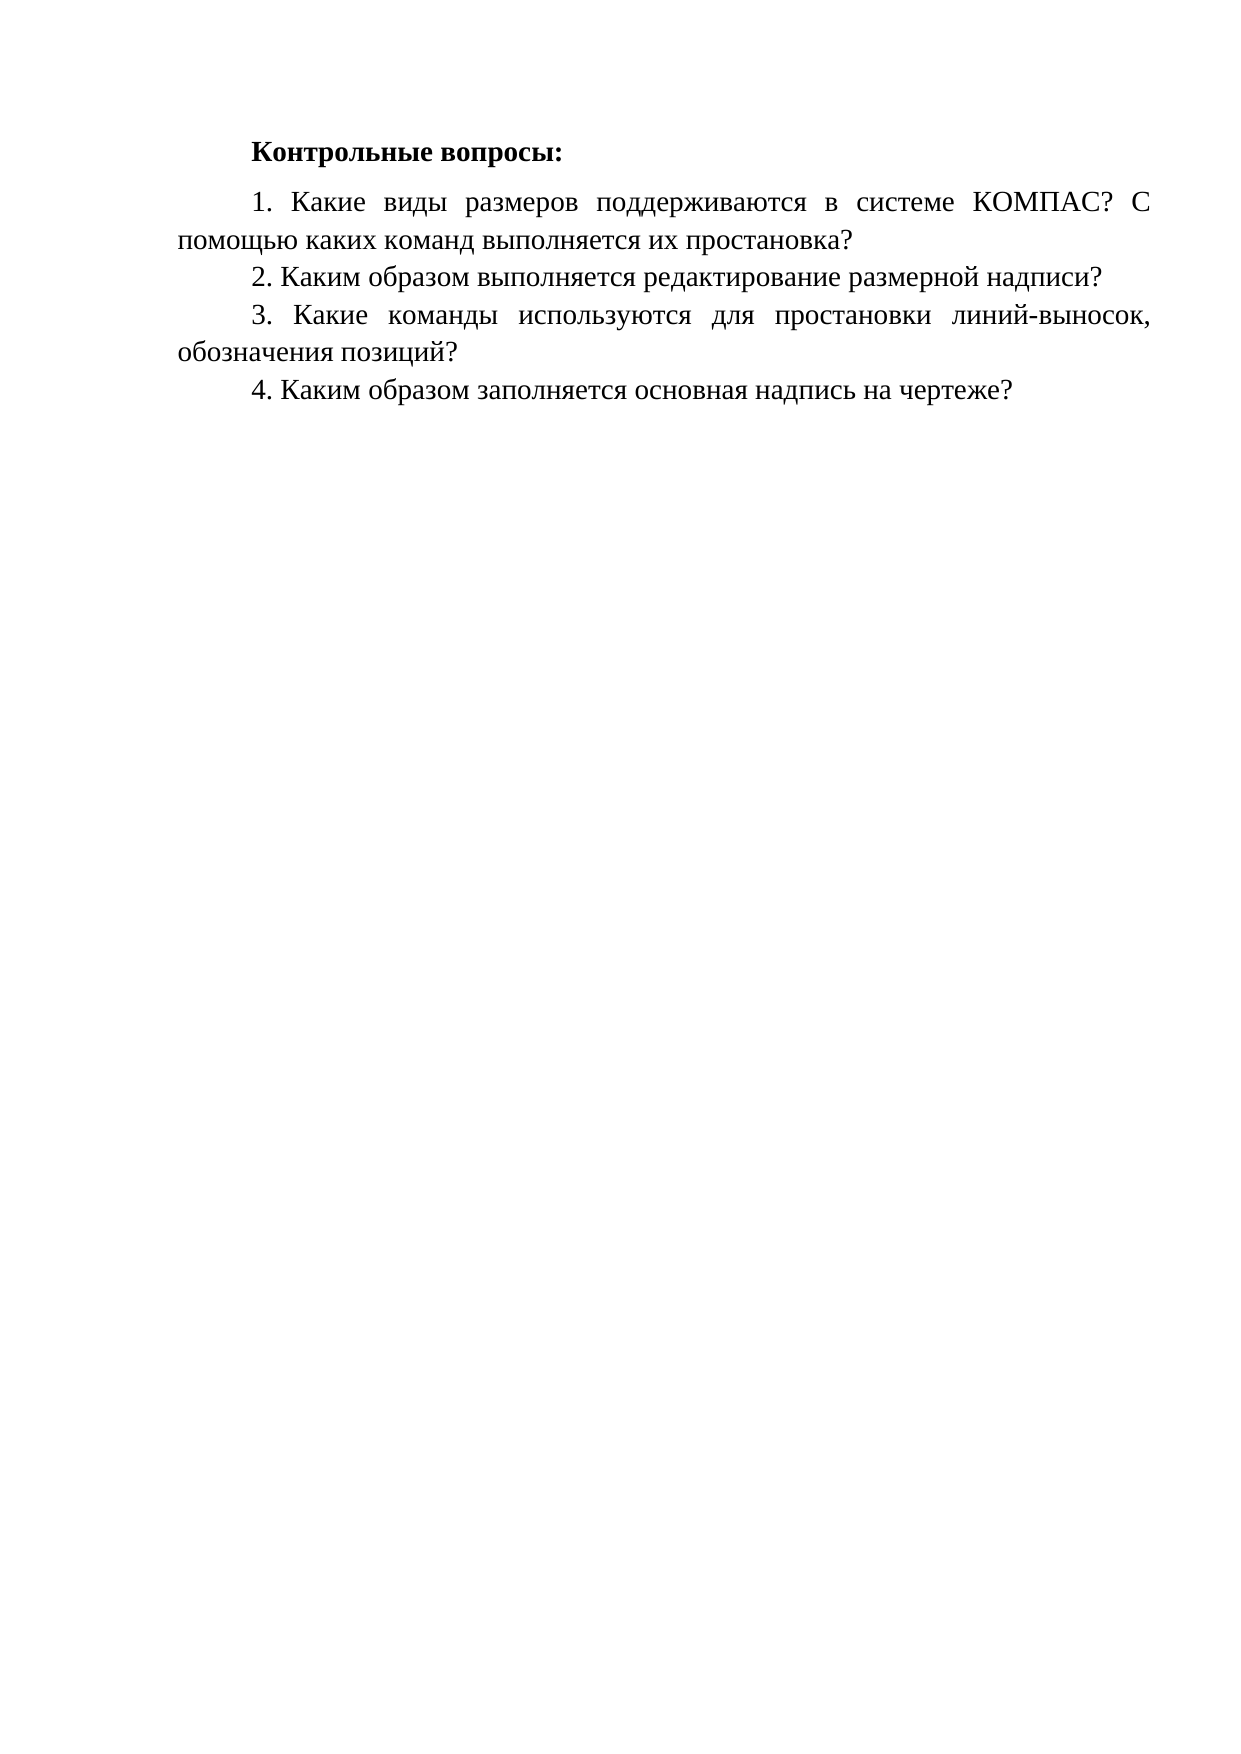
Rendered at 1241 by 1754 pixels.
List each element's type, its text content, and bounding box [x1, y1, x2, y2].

text 4. Каким образом заполняется основная надпись на чертеже? [177, 368, 1152, 406]
text 2. Каким образом выполняется редактирование размерной надписи? [177, 256, 1152, 293]
text 3. Какие команды используются для простановки линий-выносок, обозначения позиций? [177, 293, 1152, 368]
text 1. Какие виды размеров поддерживаются в системе КОМПАС? С помощью каких команд выполняется их простановка? [177, 181, 1152, 256]
text Контрольные вопросы: [177, 131, 1152, 168]
